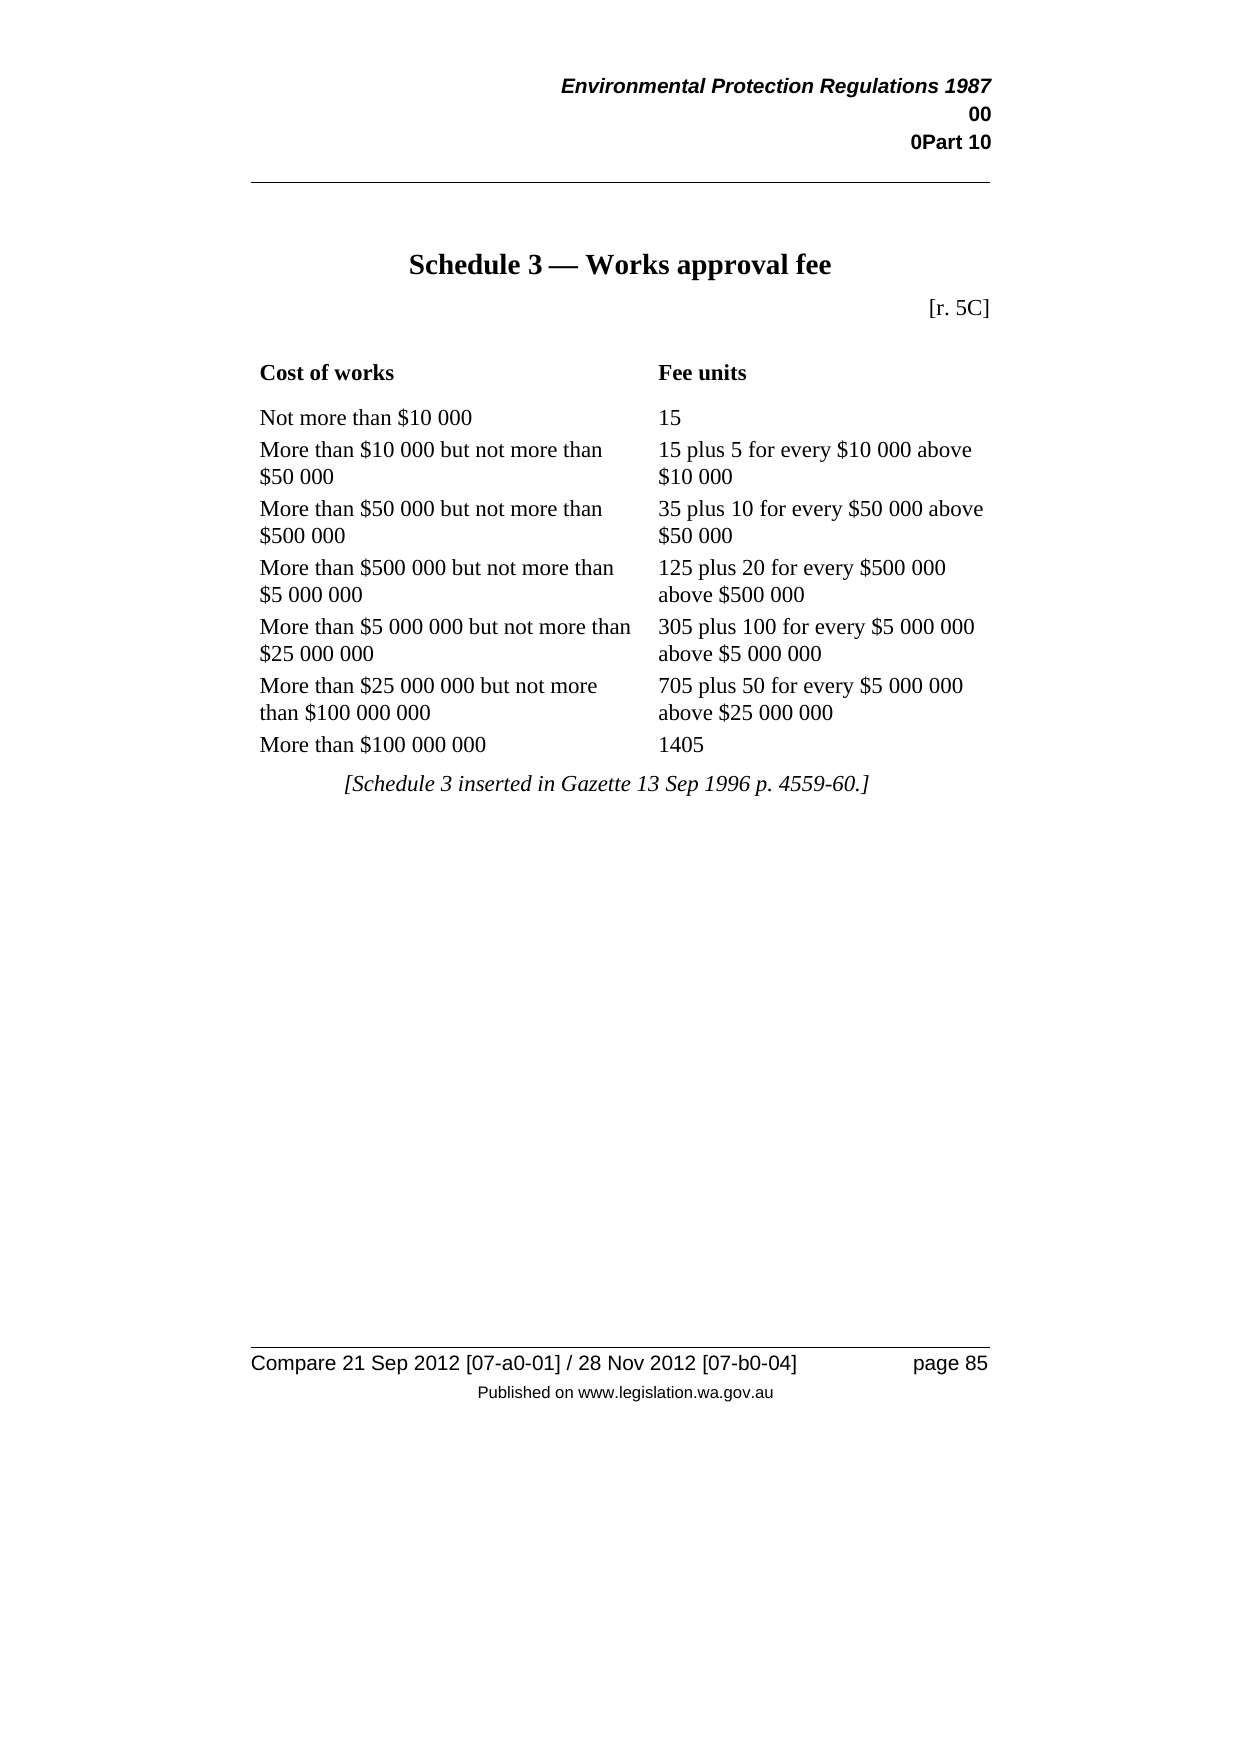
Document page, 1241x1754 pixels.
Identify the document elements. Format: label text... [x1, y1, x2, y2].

text [Schedule 3 inserted in Gazette 13 Sep 1996 p. 4559-60.] [251, 770, 990, 796]
subtitle Schedule 3 — Works approval fee [251, 247, 990, 281]
table_cell 15 [649, 398, 1004, 430]
table_cell 15 plus 5 for every $10 000 above $10 000 [649, 430, 1004, 489]
table_cell Not more than $10 000 [251, 398, 649, 430]
table_cell More than $100 000 000 [251, 725, 649, 758]
table_cell 705 plus 50 for every $5 000 000 above $25 000 000 [649, 666, 1004, 725]
table_cell 35 plus 10 for every $50 000 above $50 000 [649, 489, 1004, 548]
table_cell More than $50 000 but not more than $500 000 [251, 489, 649, 548]
table_cell More than $500 000 but not more than $5 000 000 [251, 548, 649, 607]
table_header Fee units [649, 353, 1004, 398]
table_cell More than $5 000 000 but not more than $25 000 000 [251, 607, 649, 666]
table_cell 305 plus 100 for every $5 000 000 above $5 000 000 [649, 607, 1004, 666]
table_header Cost of works [251, 353, 649, 398]
table_cell 125 plus 20 for every $500 000 above $500 000 [649, 548, 1004, 607]
text [r. 5C] [251, 293, 990, 320]
table_cell More than $10 000 but not more than $50 000 [251, 430, 649, 489]
table_cell 1405 [649, 725, 1004, 758]
table_cell More than $25 000 000 but not more than $100 000 000 [251, 666, 649, 725]
